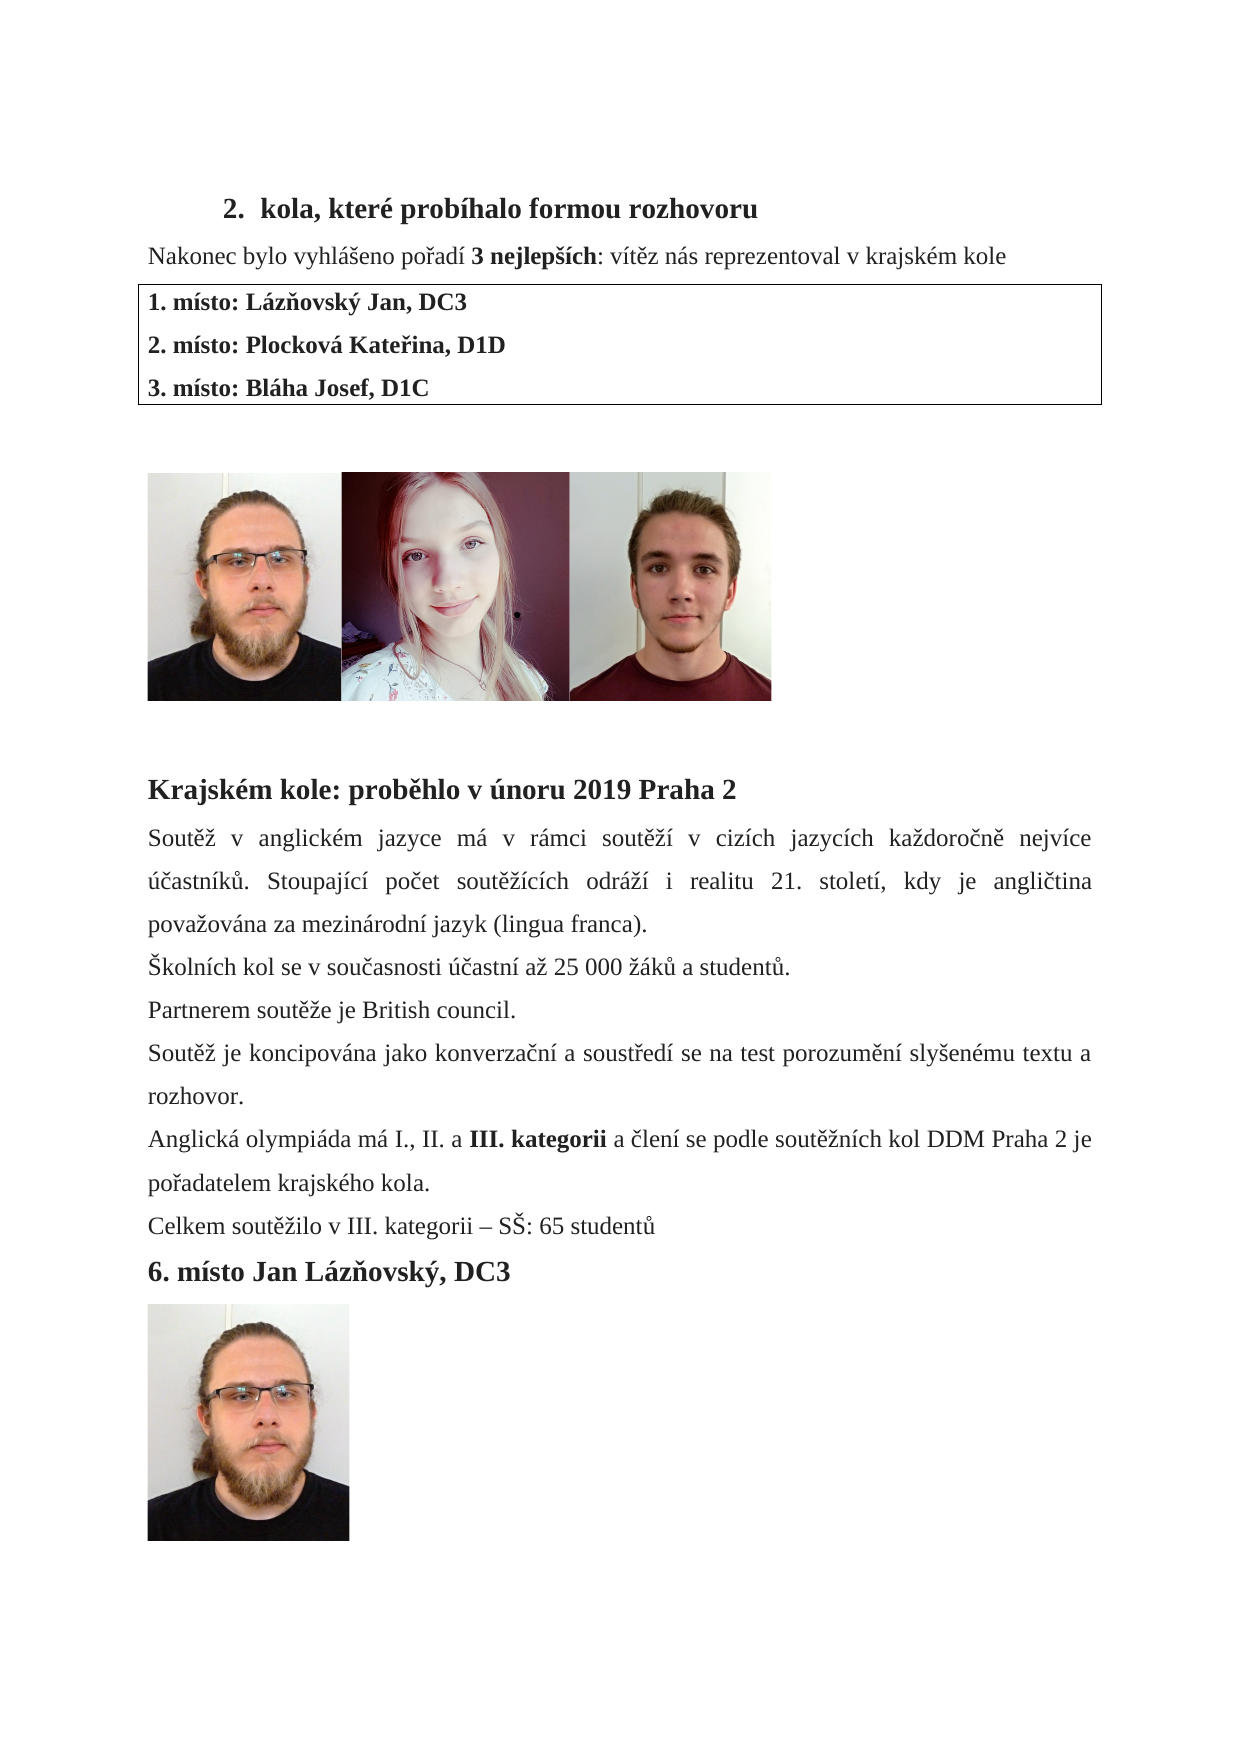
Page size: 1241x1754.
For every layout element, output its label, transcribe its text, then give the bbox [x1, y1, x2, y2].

text 3. místo: Bláha Josef, D1C [139, 370, 1101, 404]
text Krajském kole: proběhlo v únoru 2019 Praha 2 [148, 772, 1093, 806]
list kola, které probíhalo formou rozhovoru [223, 191, 1093, 224]
text Školních kol se v současnosti účastní až 25 000 žáků a studentů. [148, 952, 1093, 981]
text Nakonec bylo vyhlášeno pořadí 3 nejlepších: vítěz nás reprezentoval v krajském kole [148, 241, 1093, 270]
text 2. místo: Plocková Kateřina, D1D [139, 327, 1101, 359]
text 1. místo: Lázňovský Jan, DC3 [139, 285, 1101, 316]
picture [147, 1304, 350, 1541]
text Soutěž v anglickém jazyce má v rámci soutěží v cizích jazycích každoročně nejvíce účastníků. Stoupající počet soutěžících odráží i realitu 21. století, kdy je angličtina považována za mezinárodní jazyk (lingua franca). [148, 823, 1093, 938]
text Partnerem soutěže je British council. [148, 995, 1093, 1024]
text 6. místo Jan Lázňovský, DC3 [148, 1254, 1093, 1287]
text Soutěž je koncipována jako konverzační a soustředí se na test porozumění slyšenému textu a rozhovor. [148, 1038, 1093, 1110]
text Anglická olympiáda má I., II. a III. kategorii a člení se podle soutěžních kol DDM Praha 2 je pořadatelem krajského kola. [148, 1124, 1093, 1196]
picture [147, 472, 772, 701]
text Celkem soutěžilo v III. kategorii – SŠ: 65 studentů [148, 1211, 1093, 1239]
